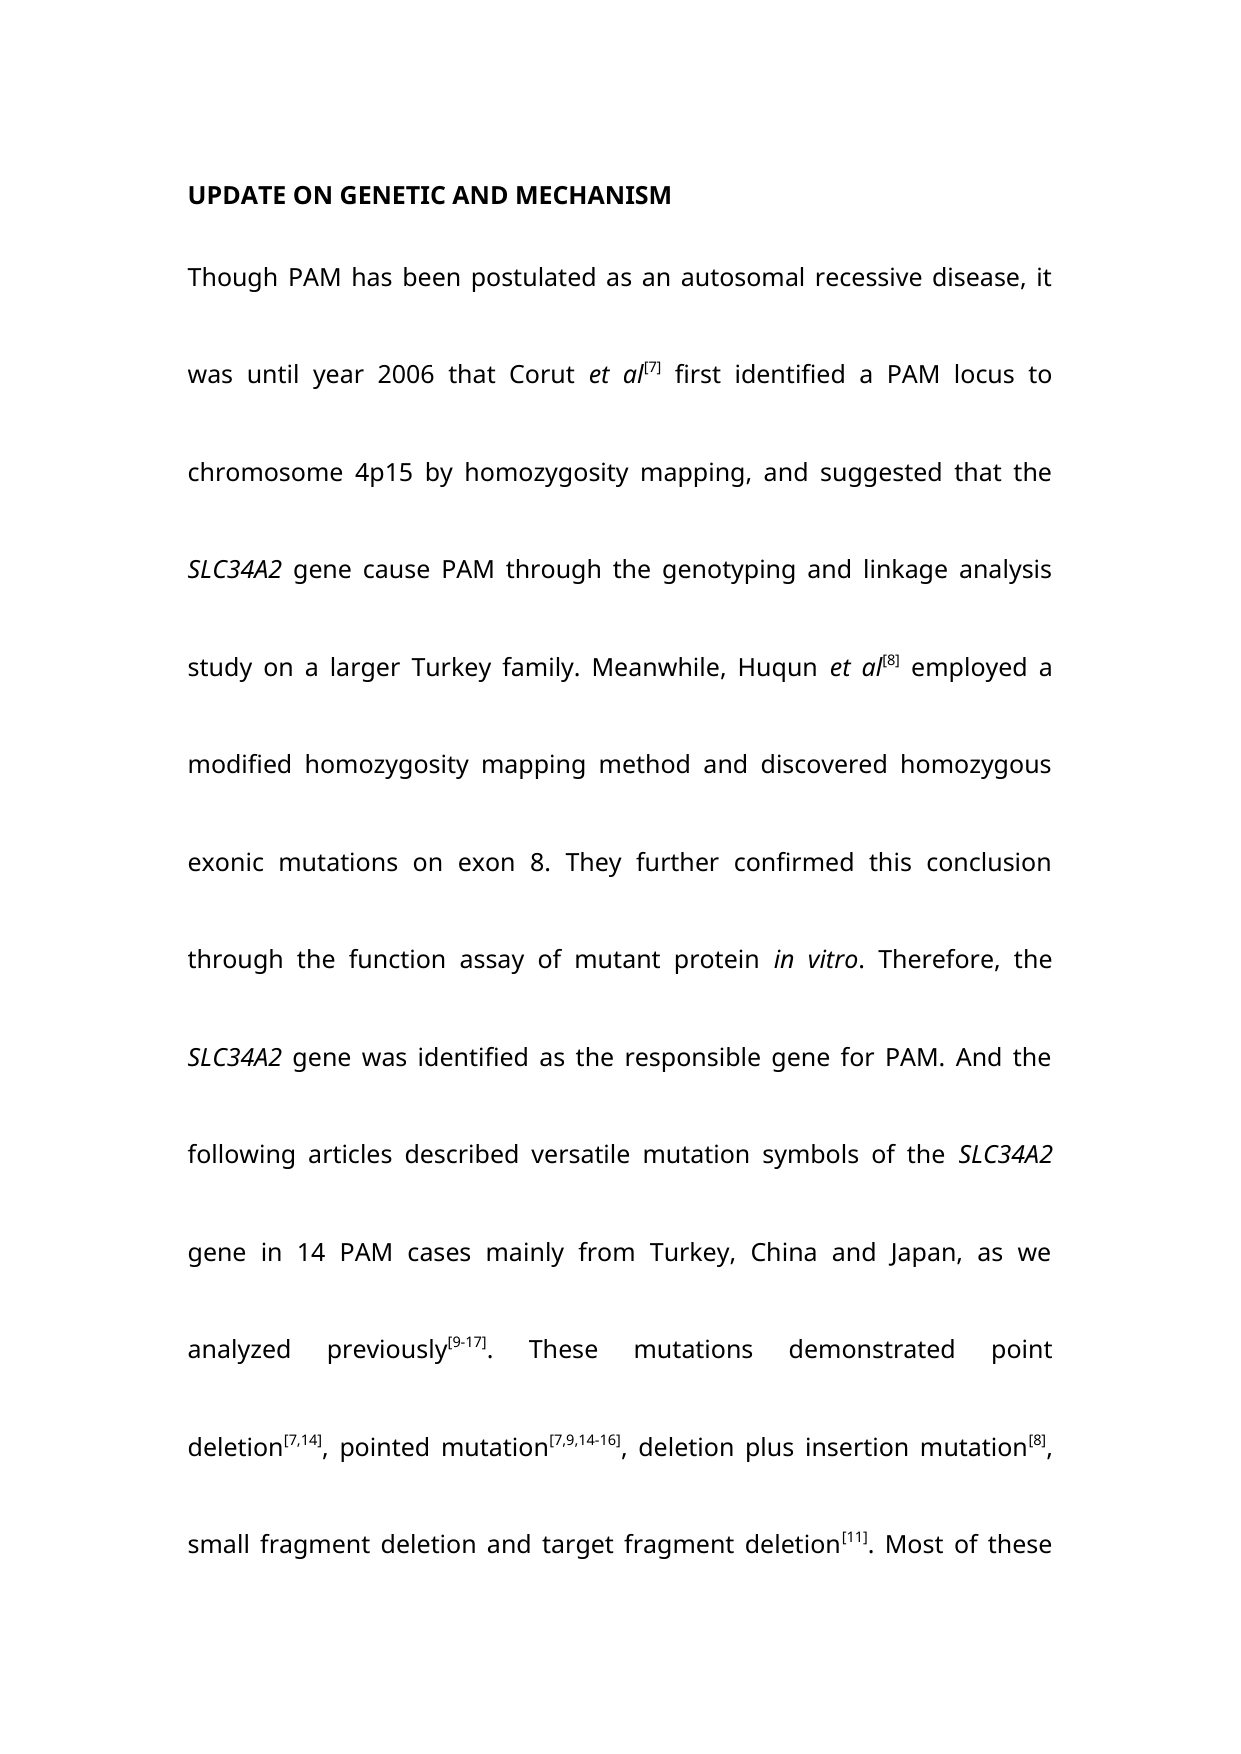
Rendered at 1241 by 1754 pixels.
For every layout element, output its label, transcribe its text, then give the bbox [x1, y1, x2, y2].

text UPDATE ON GENETIC AND MECHANISM [187, 162, 1053, 227]
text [187, 244, 1053, 1576]
